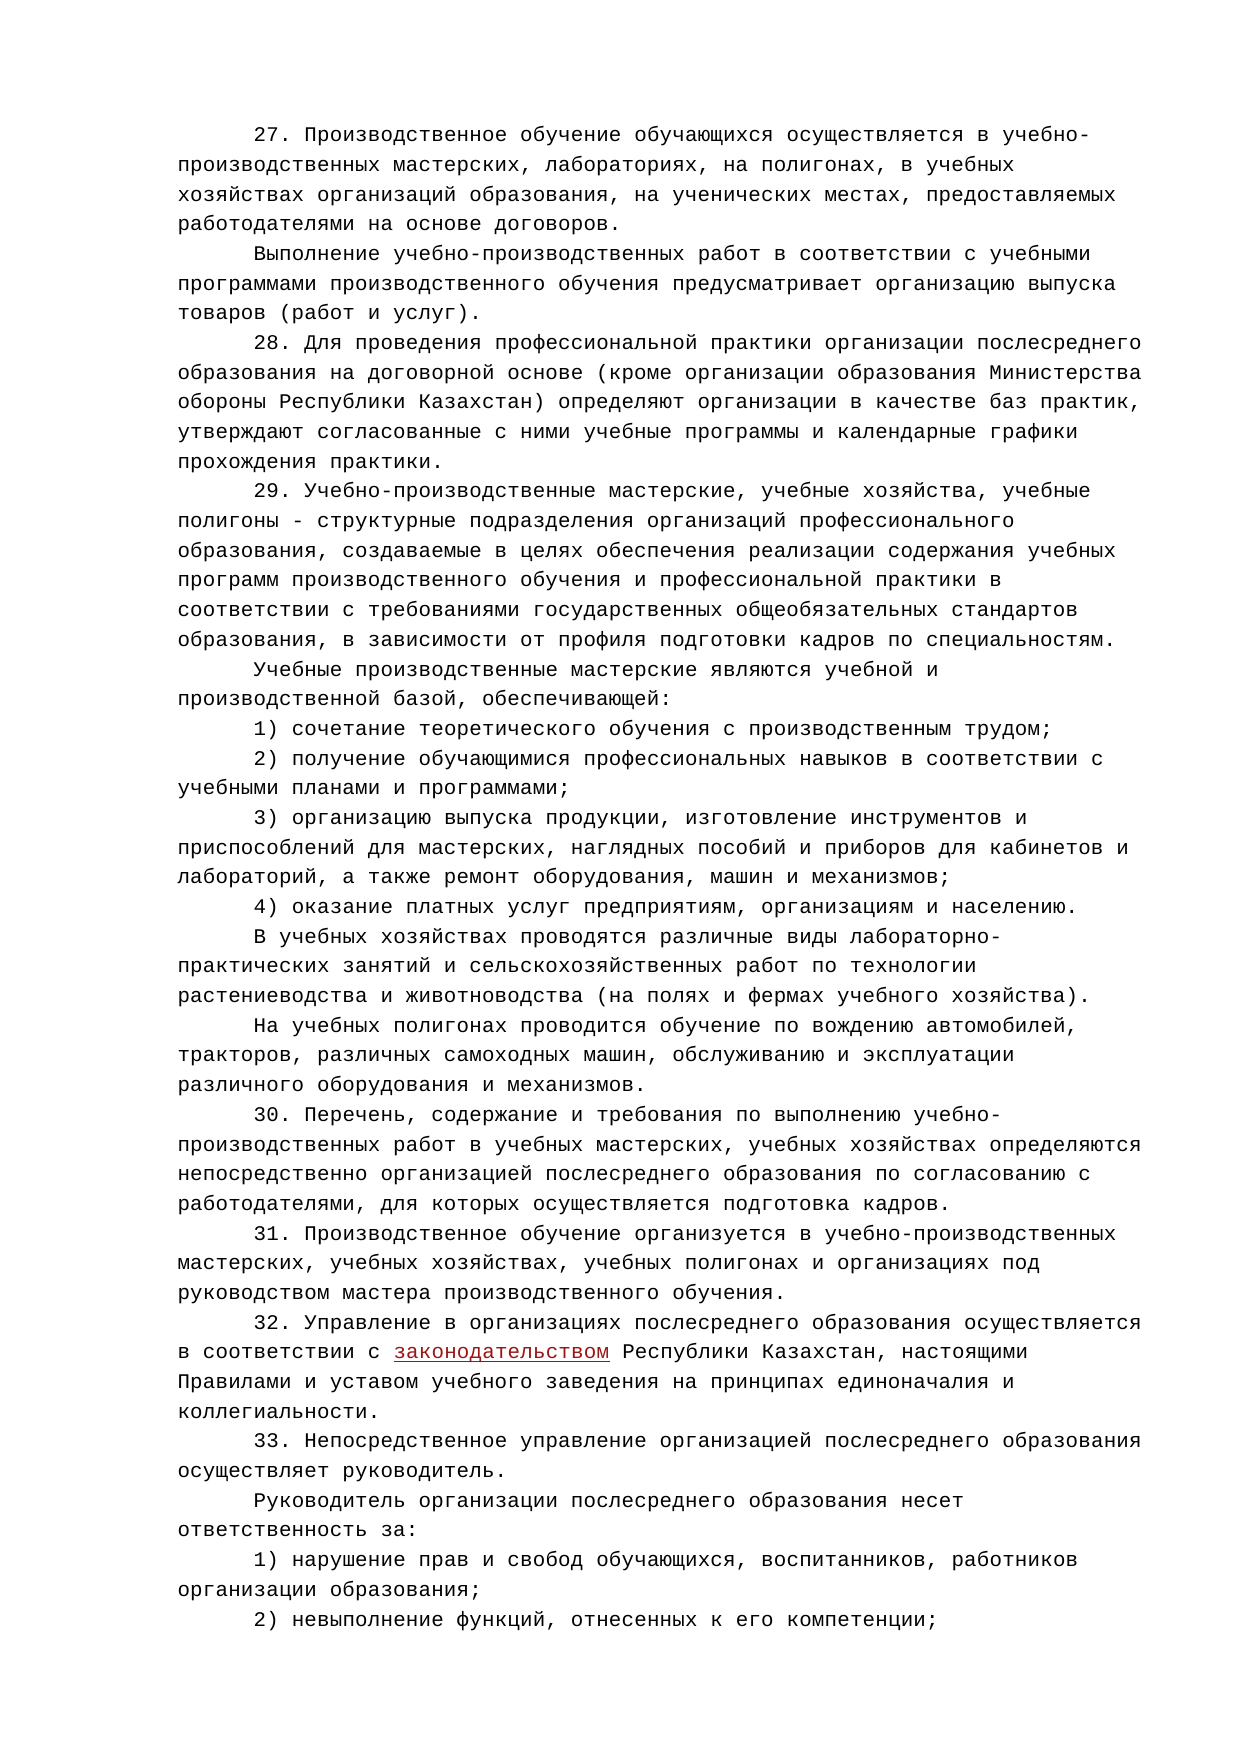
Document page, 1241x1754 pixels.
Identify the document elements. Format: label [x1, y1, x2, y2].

text [177, 118, 1152, 1632]
